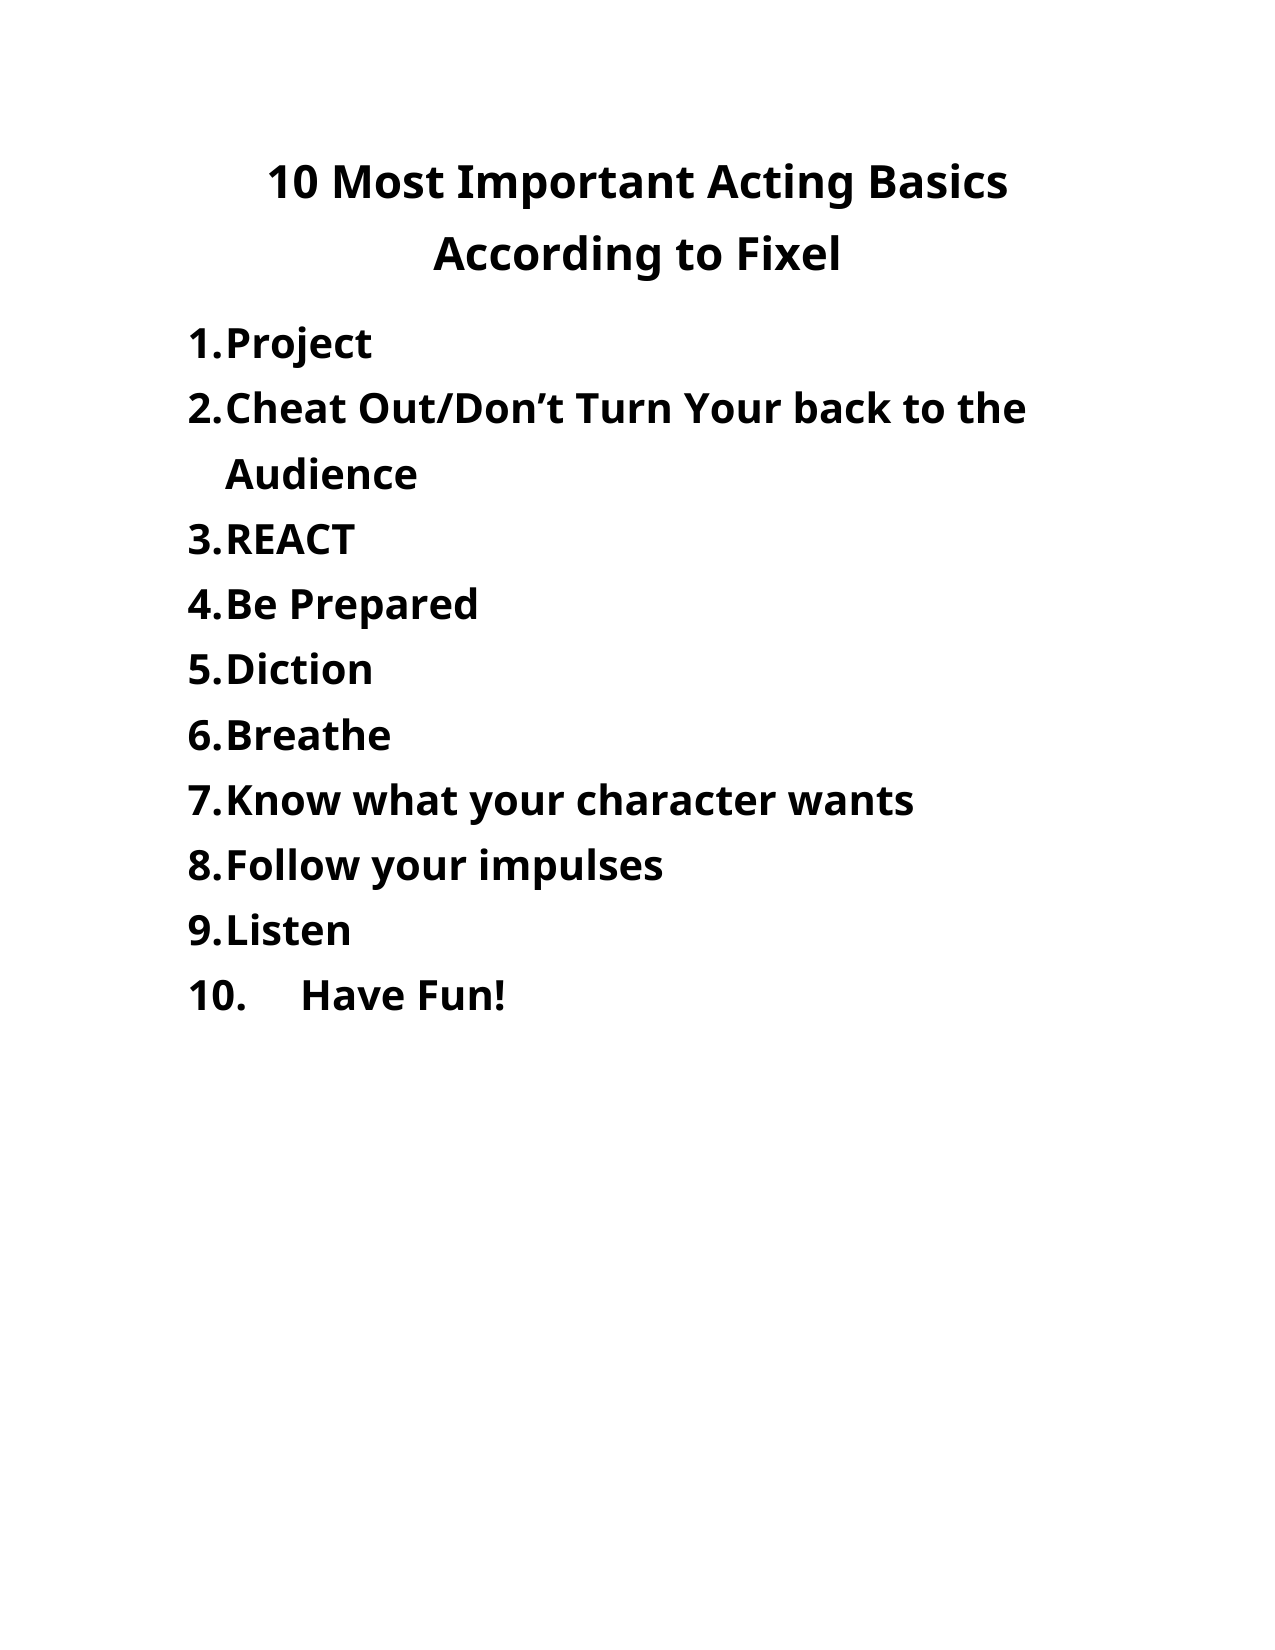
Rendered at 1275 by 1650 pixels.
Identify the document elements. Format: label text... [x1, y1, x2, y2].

text 10 Most Important Acting Basics According to Fixel [150, 150, 1125, 284]
list Follow your impulses [187, 836, 1125, 893]
list Diction [187, 640, 1125, 697]
list Be Prepared [187, 575, 1125, 632]
list Breathe [187, 705, 1125, 762]
list Know what your character wants [187, 771, 1125, 827]
list REACT [187, 510, 1125, 567]
list Cheat Out/Don’t Turn Your back to the Audience [187, 379, 1125, 501]
list Project [187, 314, 1125, 371]
list Listen [187, 901, 1125, 958]
list Have Fun! [187, 966, 1125, 1023]
